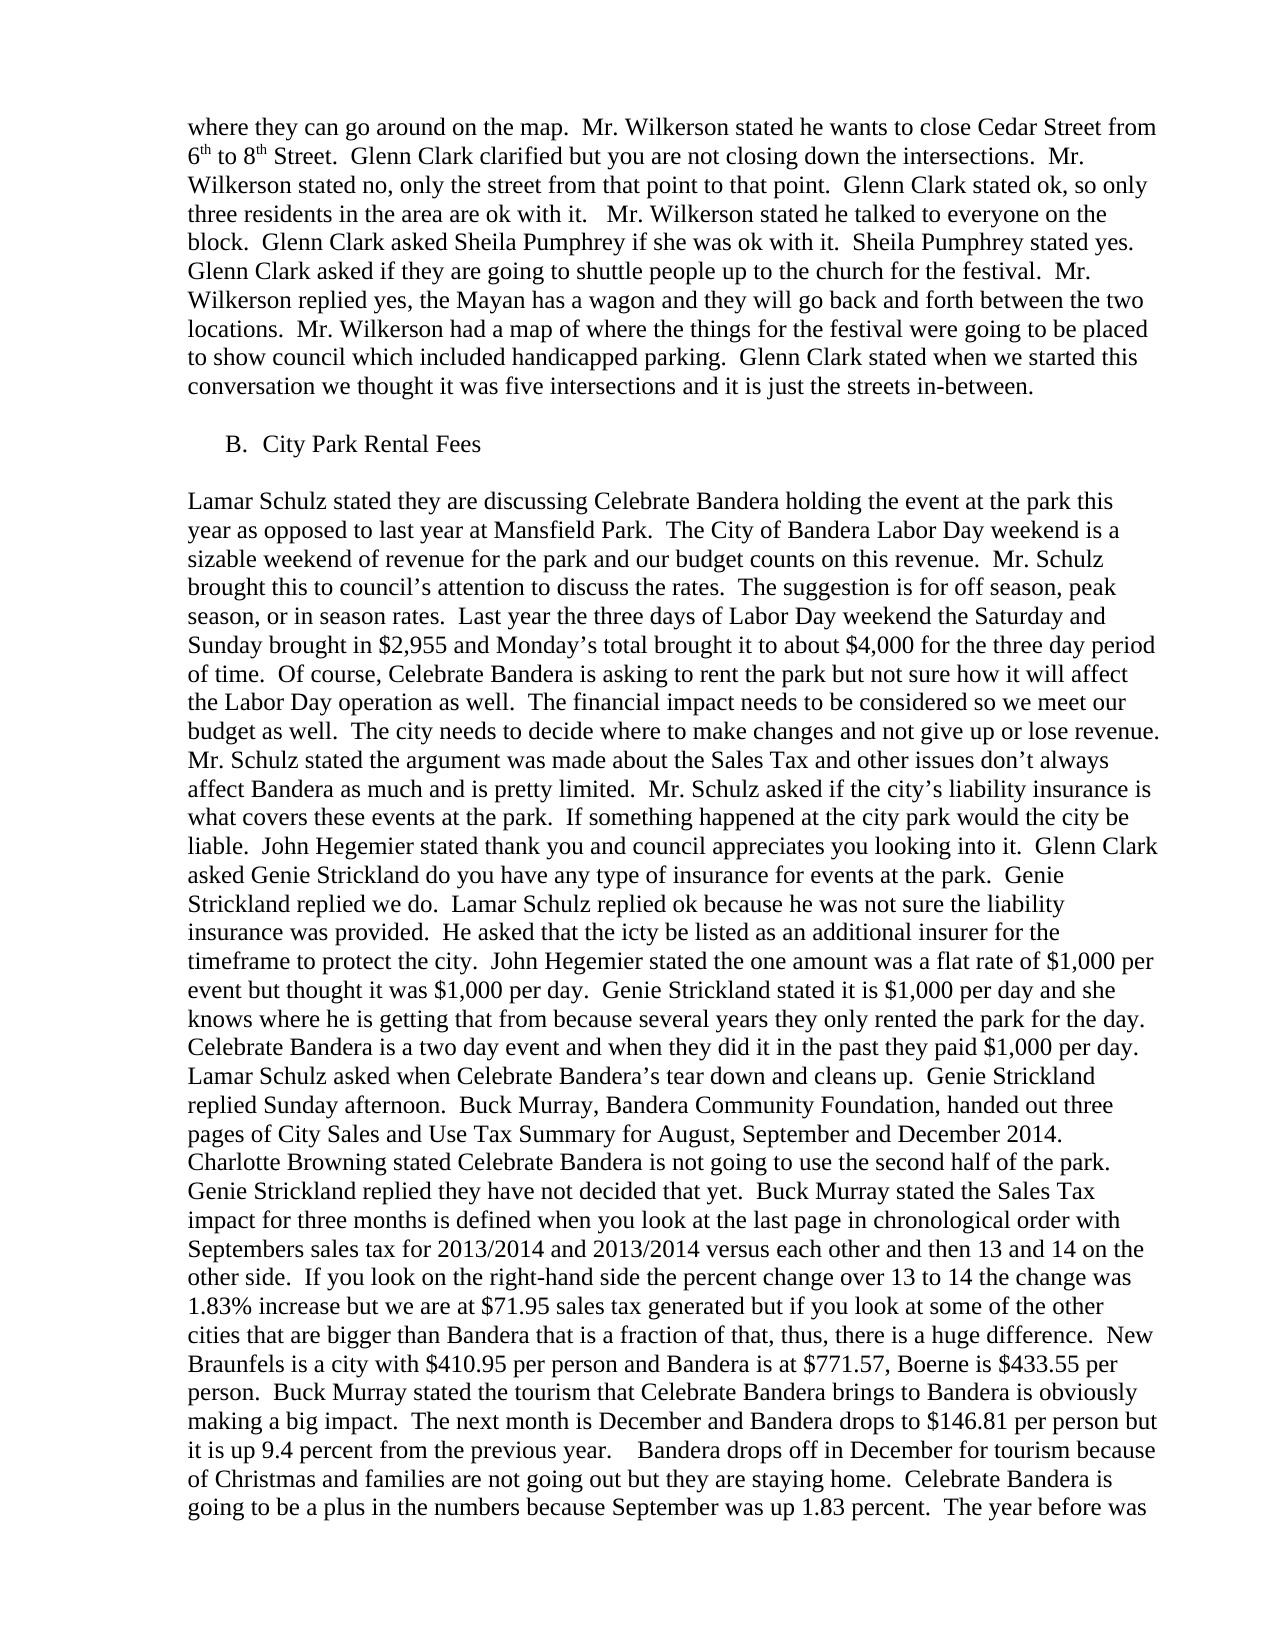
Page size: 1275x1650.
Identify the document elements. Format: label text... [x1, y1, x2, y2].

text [187, 112, 1162, 400]
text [187, 486, 1162, 1521]
list City Park Rental Fees [225, 429, 1162, 457]
